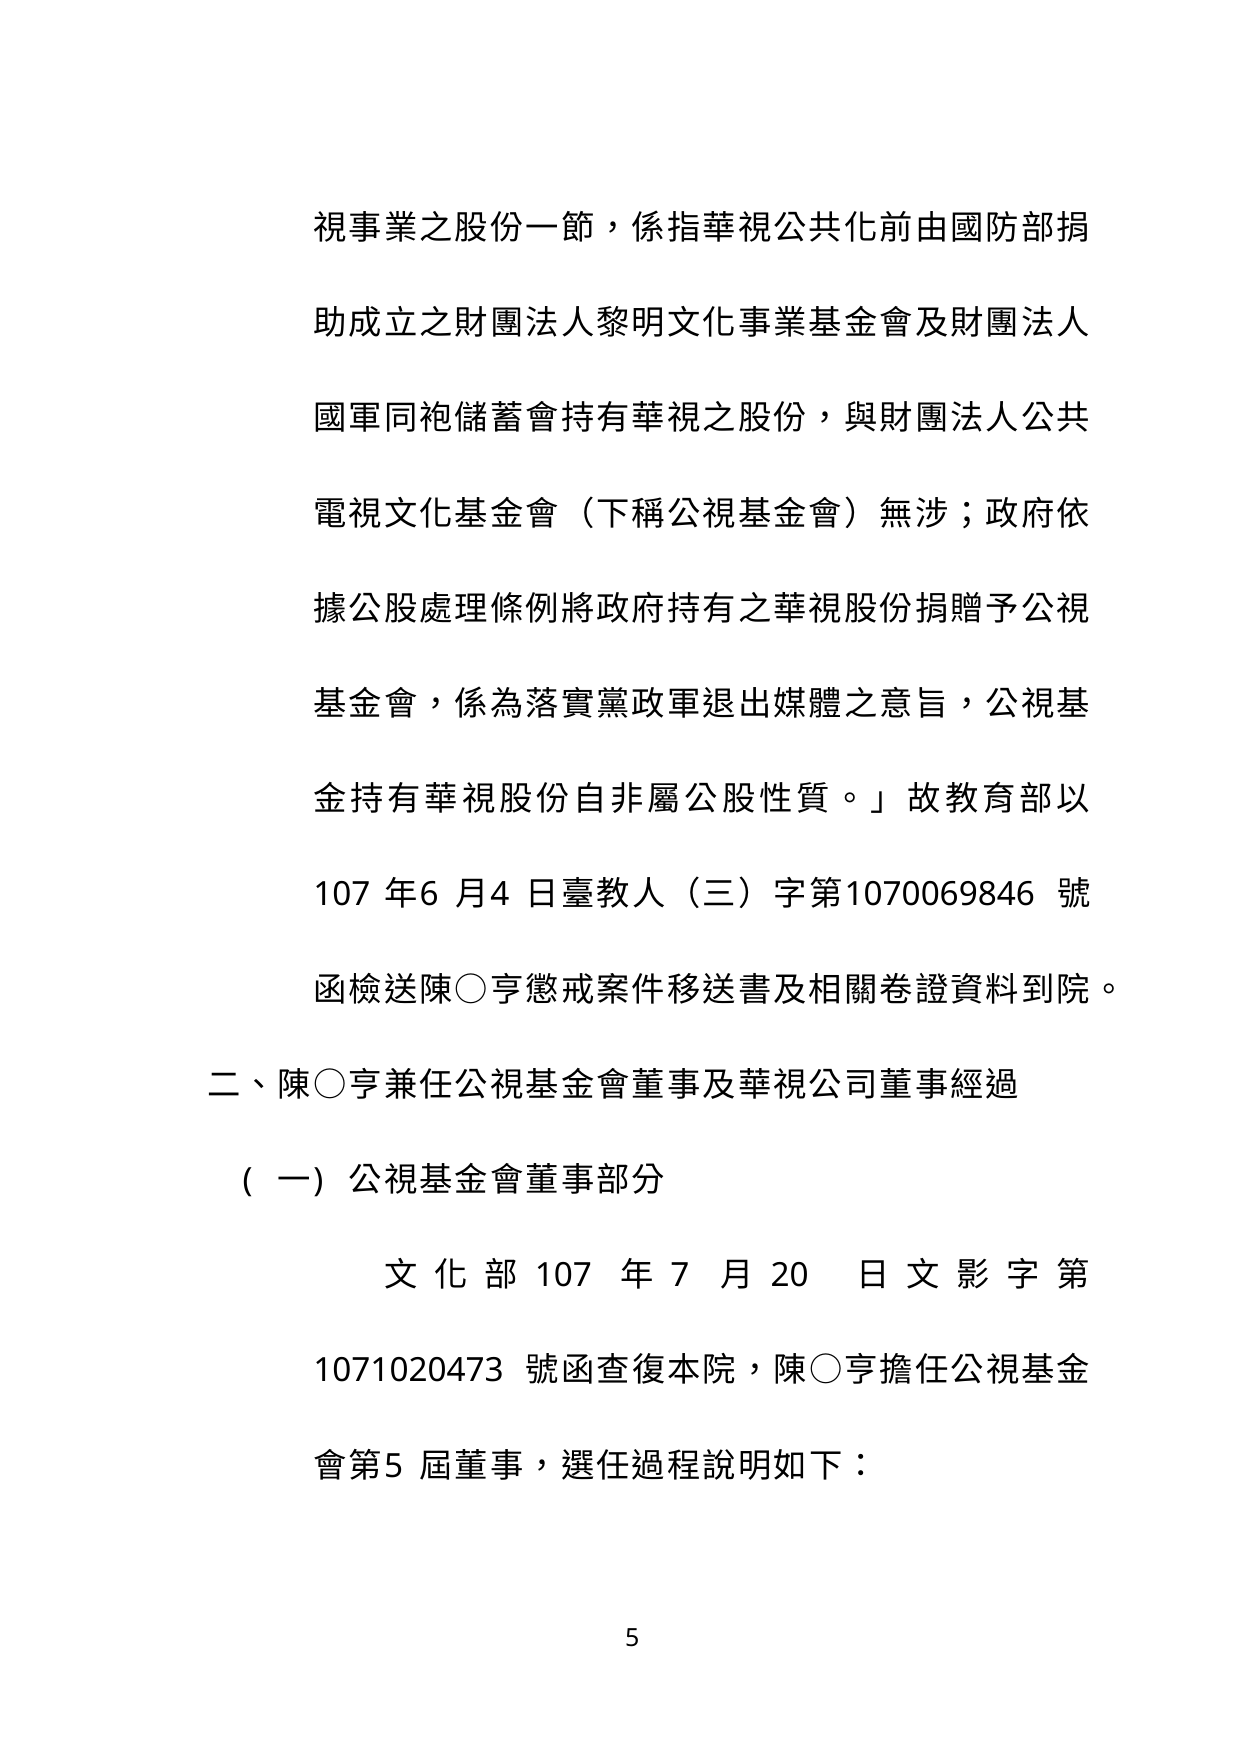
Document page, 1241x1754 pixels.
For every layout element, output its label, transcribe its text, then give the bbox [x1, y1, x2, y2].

subtitle 公視基金會董事部分 [242, 1129, 1092, 1224]
text 文化部107年7月20日文影字第1071020473號函查復本院，陳○亨擔任公視基金會第5屆董事，選任過程說明如下： [313, 1224, 1092, 1510]
subtitle 陳○亨兼任公視基金會董事及華視公司董事經過 [207, 1034, 1092, 1129]
